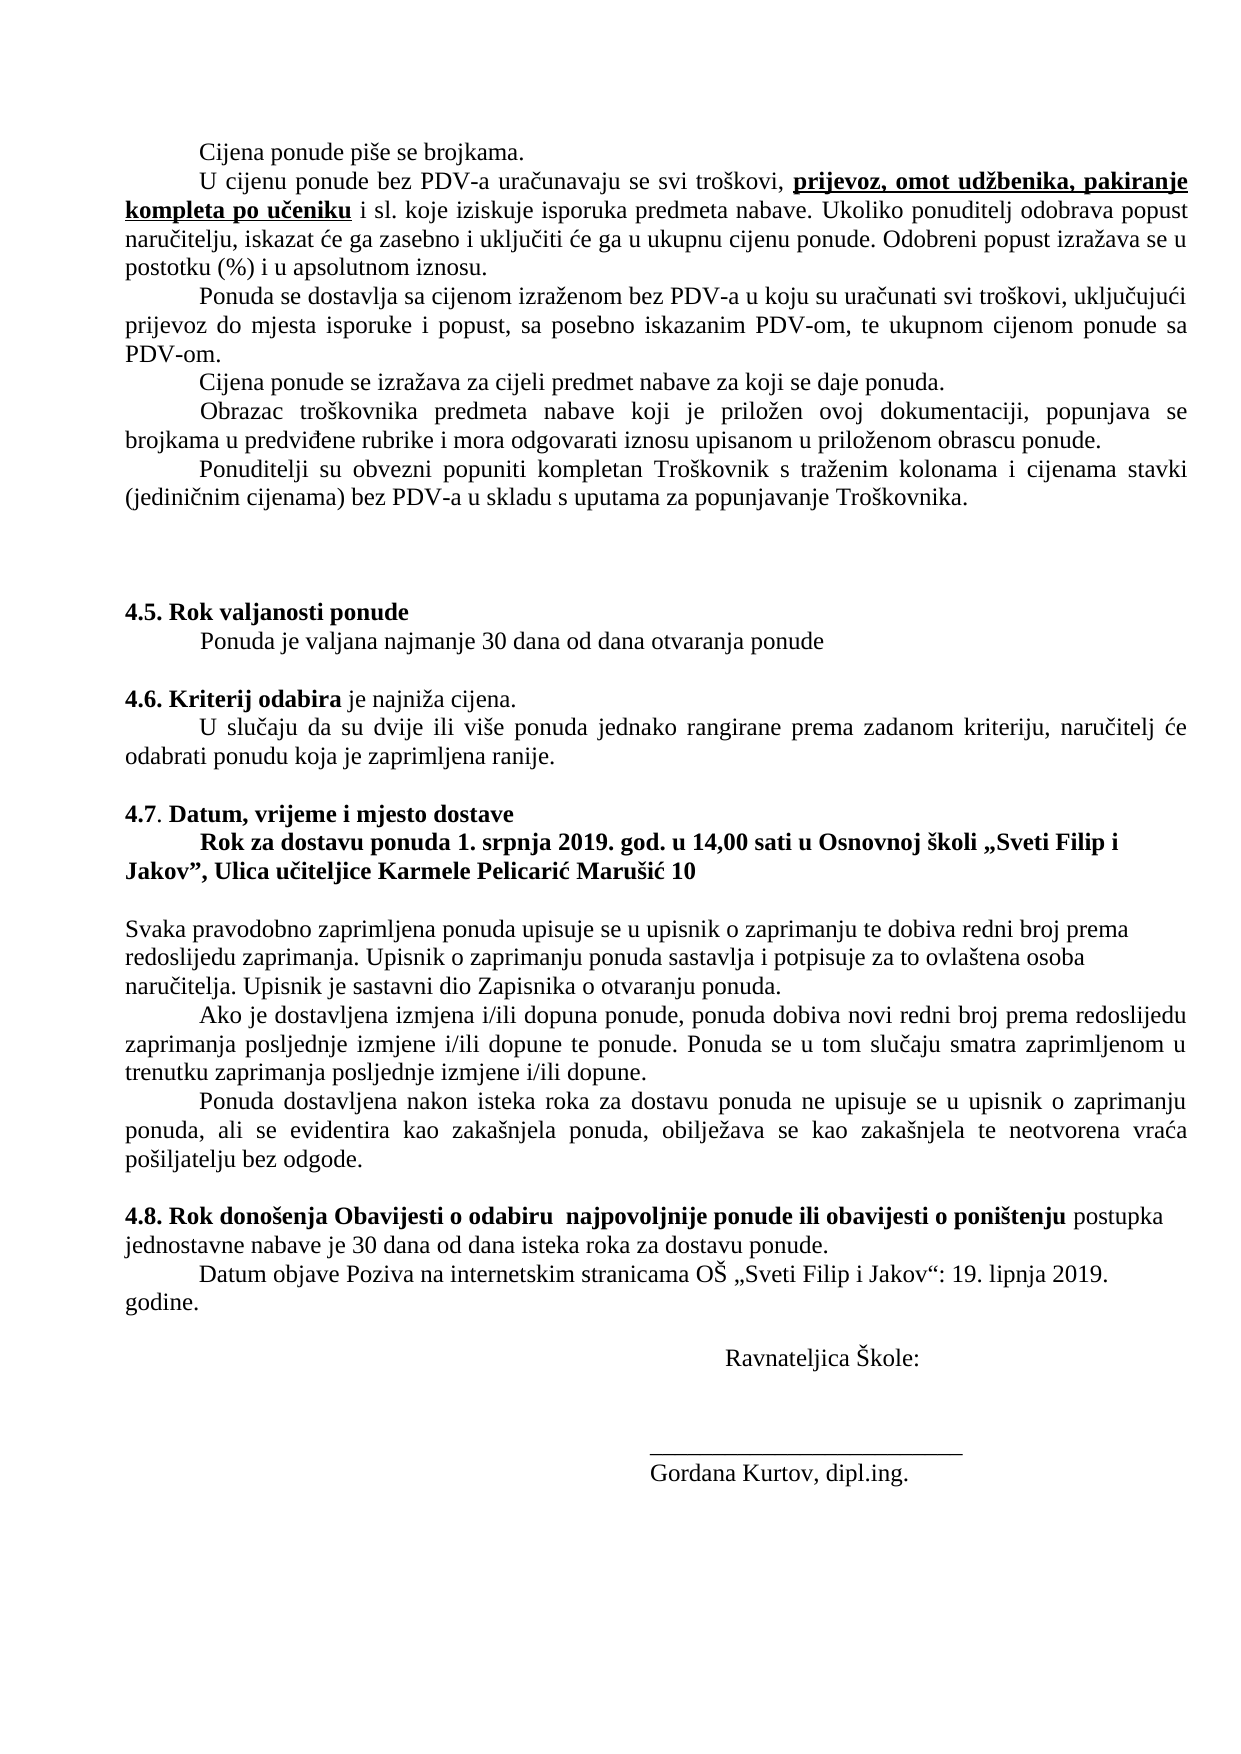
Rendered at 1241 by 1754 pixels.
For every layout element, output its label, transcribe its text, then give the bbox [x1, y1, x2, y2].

text Ponuda se dostavlja sa cijenom izraženom bez PDV-a u koju su uračunati svi troškovi, uključujući prijevoz do mjesta isporuke i popust, sa posebno iskazanim PDV-om, te ukupnom cijenom ponude sa PDV-om. [125, 281, 1188, 367]
text 4.8. Rok donošenja Obavijesti o odabiru najpovoljnije ponude ili obavijesti o poništenju postupka jednostavne nabave je 30 dana od dana isteka roka za dostavu ponude. [125, 1201, 1188, 1259]
text Datum objave Poziva na internetskim stranicama OŠ „Sveti Filip i Jakov“: 19. lipnja 2019. godine. [125, 1259, 1188, 1316]
text Ravnateljica Škole: [125, 1343, 1188, 1371]
text Ponuda je valjana najmanje 30 dana od dana otvaranja ponude [125, 626, 1188, 655]
text Obrazac troškovnika predmeta nabave koji je priložen ovoj dokumentaciji, popunjava se brojkama u predviđene rubrike i mora odgovarati iznosu upisanom u priloženom obrascu ponude. [125, 396, 1188, 454]
text Rok za dostavu ponuda 1. srpnja 2019. god. u 14,00 sati u Osnovnoj školi „Sveti Filip i Jakov”, Ulica učiteljice Karmele Pelicarić Marušić 10 [125, 827, 1188, 885]
text 4.5. Rok valjanosti ponude [125, 597, 1188, 626]
text Ako je dostavljena izmjena i/ili dopuna ponude, ponuda dobiva novi redni broj prema redoslijedu zaprimanja posljednje izmjene i/ili dopune te ponude. Ponuda se u tom slučaju smatra zaprimljenom u trenutku zaprimanja posljednje izmjene i/ili dopune. [125, 1000, 1188, 1086]
text 4.7. Datum, vrijeme i mjesto dostave [125, 799, 1188, 827]
text Cijena ponude piše se brojkama. [125, 137, 1188, 166]
text 4.6. Kriterij odabira je najniža cijena. [125, 684, 1188, 712]
text Cijena ponude se izražava za cijeli predmet nabave za koji se daje ponuda. [125, 367, 1188, 396]
text U cijenu ponude bez PDV-a uračunavaju se svi troškovi, prijevoz, omot udžbenika, pakiranje kompleta po učeniku i sl. koje iziskuje isporuka predmeta nabave. Ukoliko ponuditelj odobrava popust naručitelju, iskazat će ga zasebno i uključiti će ga u ukupnu cijenu ponude. Odobreni popust izražava se u postotku (%) i u apsolutnom iznosu. [125, 166, 1188, 281]
text Ponuditelji su obvezni popuniti kompletan Troškovnik s traženim kolonama i cijenama stavki (jediničnim cijenama) bez PDV-a u skladu s uputama za popunjavanje Troškovnika. [125, 454, 1188, 511]
text Svaka pravodobno zaprimljena ponuda upisuje se u upisnik o zaprimanju te dobiva redni broj prema redoslijedu zaprimanja. Upisnik o zaprimanju ponuda sastavlja i potpisuje za to ovlaštena osoba naručitelja. Upisnik je sastavni dio Zapisnika o otvaranju ponuda. [125, 914, 1188, 1000]
text Gordana Kurtov, dipl.ing. [125, 1458, 1188, 1486]
text U slučaju da su dvije ili više ponuda jednako rangirane prema zadanom kriteriju, naručitelj će odabrati ponudu koja je zaprimljena ranije. [125, 712, 1188, 770]
text Ponuda dostavljena nakon isteka roka za dostavu ponuda ne upisuje se u upisnik o zaprimanju ponuda, ali se evidentira kao zakašnjela ponuda, obilježava se kao zakašnjela te neotvorena vraća pošiljatelju bez odgode. [125, 1086, 1188, 1172]
text _________________________ [125, 1429, 1188, 1458]
